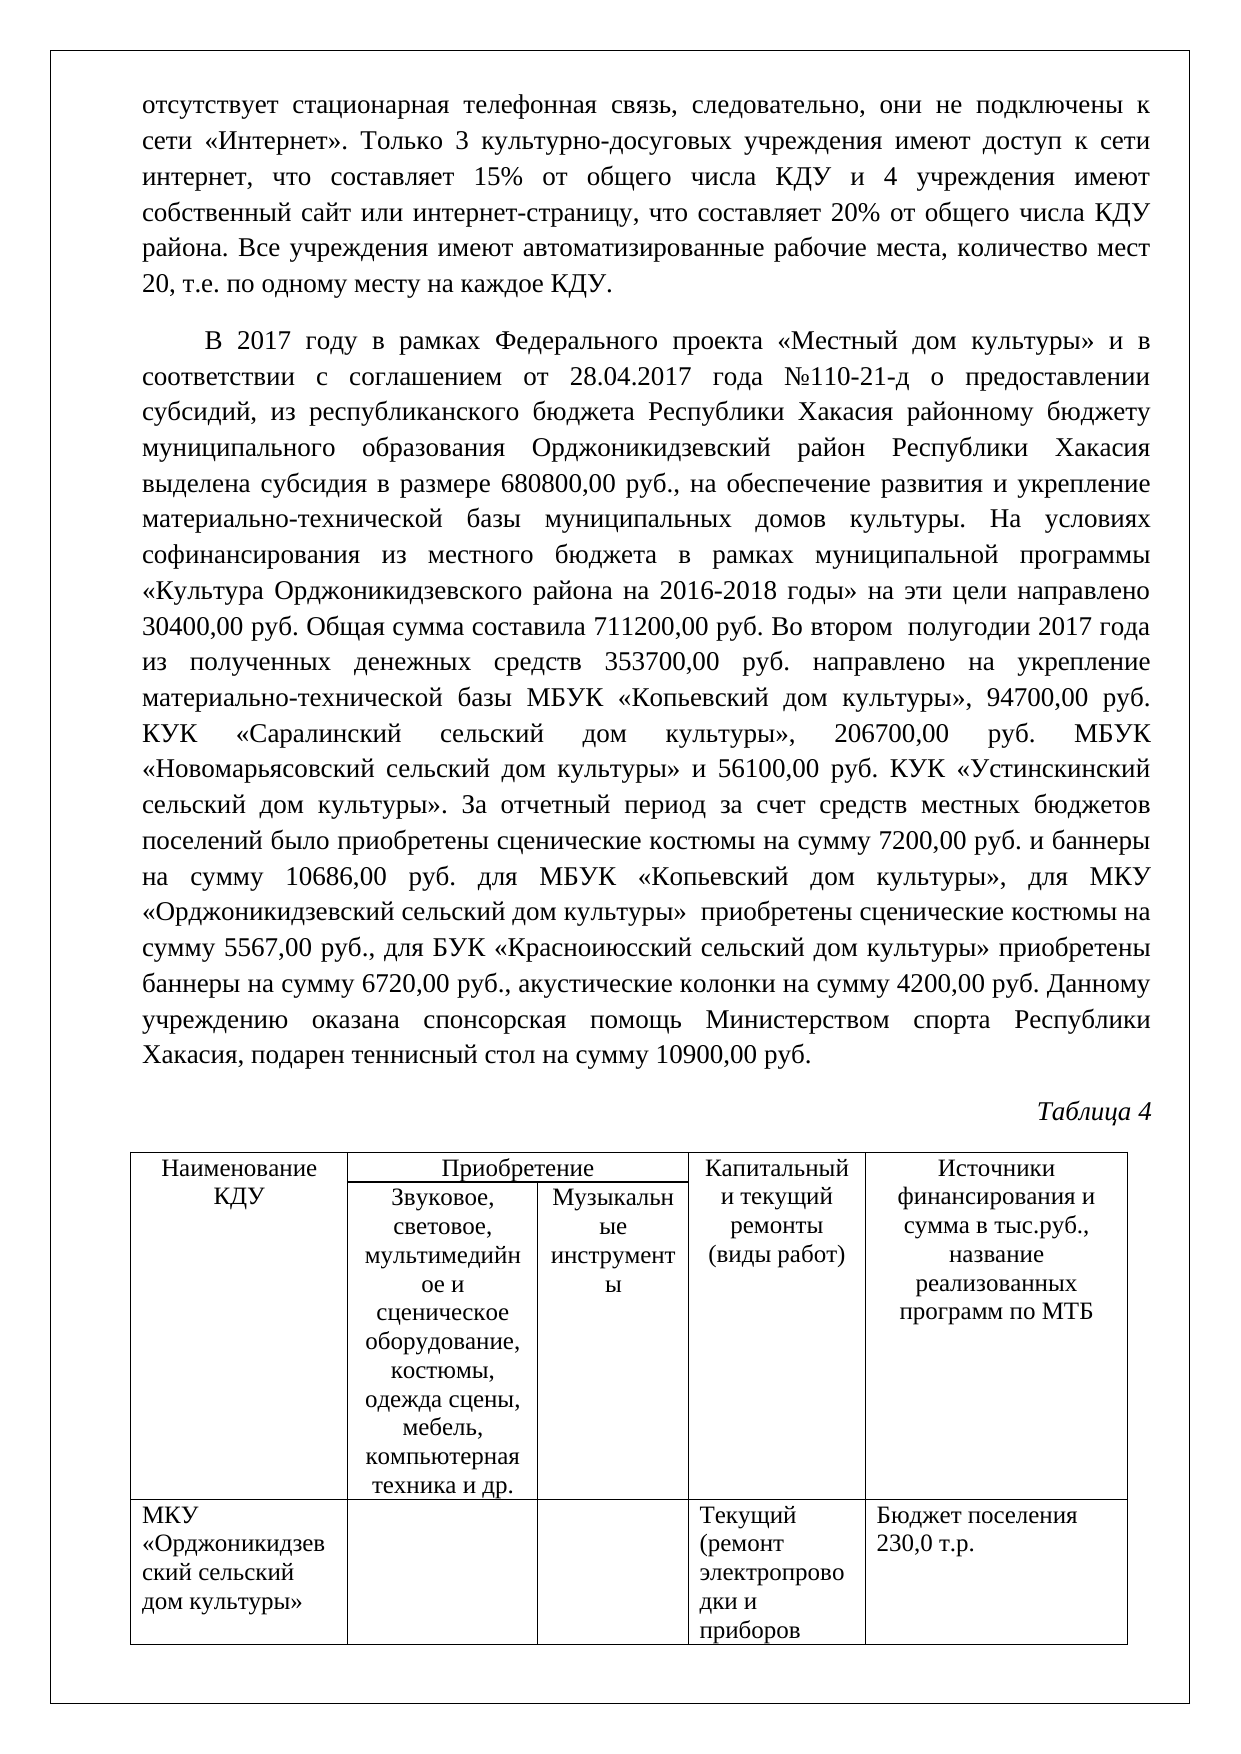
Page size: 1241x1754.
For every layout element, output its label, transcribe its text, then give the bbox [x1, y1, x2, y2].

table_cell [538, 1500, 688, 1643]
text Таблица 4 [142, 1095, 1152, 1126]
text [142, 89, 1152, 298]
text В 2017 году в рамках Федерального проекта «Местный дом культуры» и в соответствии с соглашением от 28.04.2017 года №110-21-д о предоставлении субсидий, из республиканского бюджета Республики Хакасия районному бюджету муниципального образования Орджоникидзевский район Республики Хакасия выделена субсидия в размере 680800,00 руб., на обеспечение развития и укрепление материально-технической базы муниципальных домов культуры. На условиях софинансирования из местного бюджета в рамках муниципальной программы «Культура Орджоникидзевского района на 2016-2018 годы» на эти цели направлено 30400,00 руб. Общая сумма составила 711200,00 руб. Во втором полугодии 2017 года из полученных денежных средств 353700,00 руб. направлено на укрепление материально-технической базы МБУК «Копьевский дом культуры», 94700,00 руб. КУК «Саралинский сельский дом культуры», 206700,00 руб. МБУК «Новомарьясовский сельский дом культуры» и 56100,00 руб. КУК «Устинскинский сельский дом культуры». За отчетный период за счет средств местных бюджетов поселений было приобретены сценические костюмы на сумму 7200,00 руб. и баннеры на сумму 10686,00 руб. для МБУК «Копьевский дом культуры», для МКУ «Орджоникидзевский сельский дом культуры» приобретены сценические костюмы на сумму 5567,00 руб., для БУК «Красноиюсский сельский дом культуры» приобретены баннеры на сумму 6720,00 руб., акустические колонки на сумму 4200,00 руб. Данному учреждению оказана спонсорская помощь Министерством спорта Республики Хакасия, подарен теннисный стол на сумму 10900,00 руб. [142, 324, 1152, 1069]
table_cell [689, 1500, 865, 1643]
table_cell Звуковое, световое, мультимедийное и сценическое оборудование, костюмы, одежда сцены, мебель, компьютерная техника и др. [348, 1183, 537, 1499]
table_header Источники финансирования и сумма в тыс.руб., название реализованных программ по МТБ [866, 1153, 1127, 1499]
table_cell Музыкальные инструменты [538, 1183, 688, 1499]
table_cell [866, 1500, 1127, 1643]
table_cell [348, 1500, 537, 1643]
table_header Наименование КДУ [131, 1153, 347, 1499]
table_header Приобретение [348, 1153, 688, 1181]
table_header Капитальный и текущий ремонты (виды работ) [689, 1153, 865, 1499]
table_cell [131, 1500, 347, 1643]
